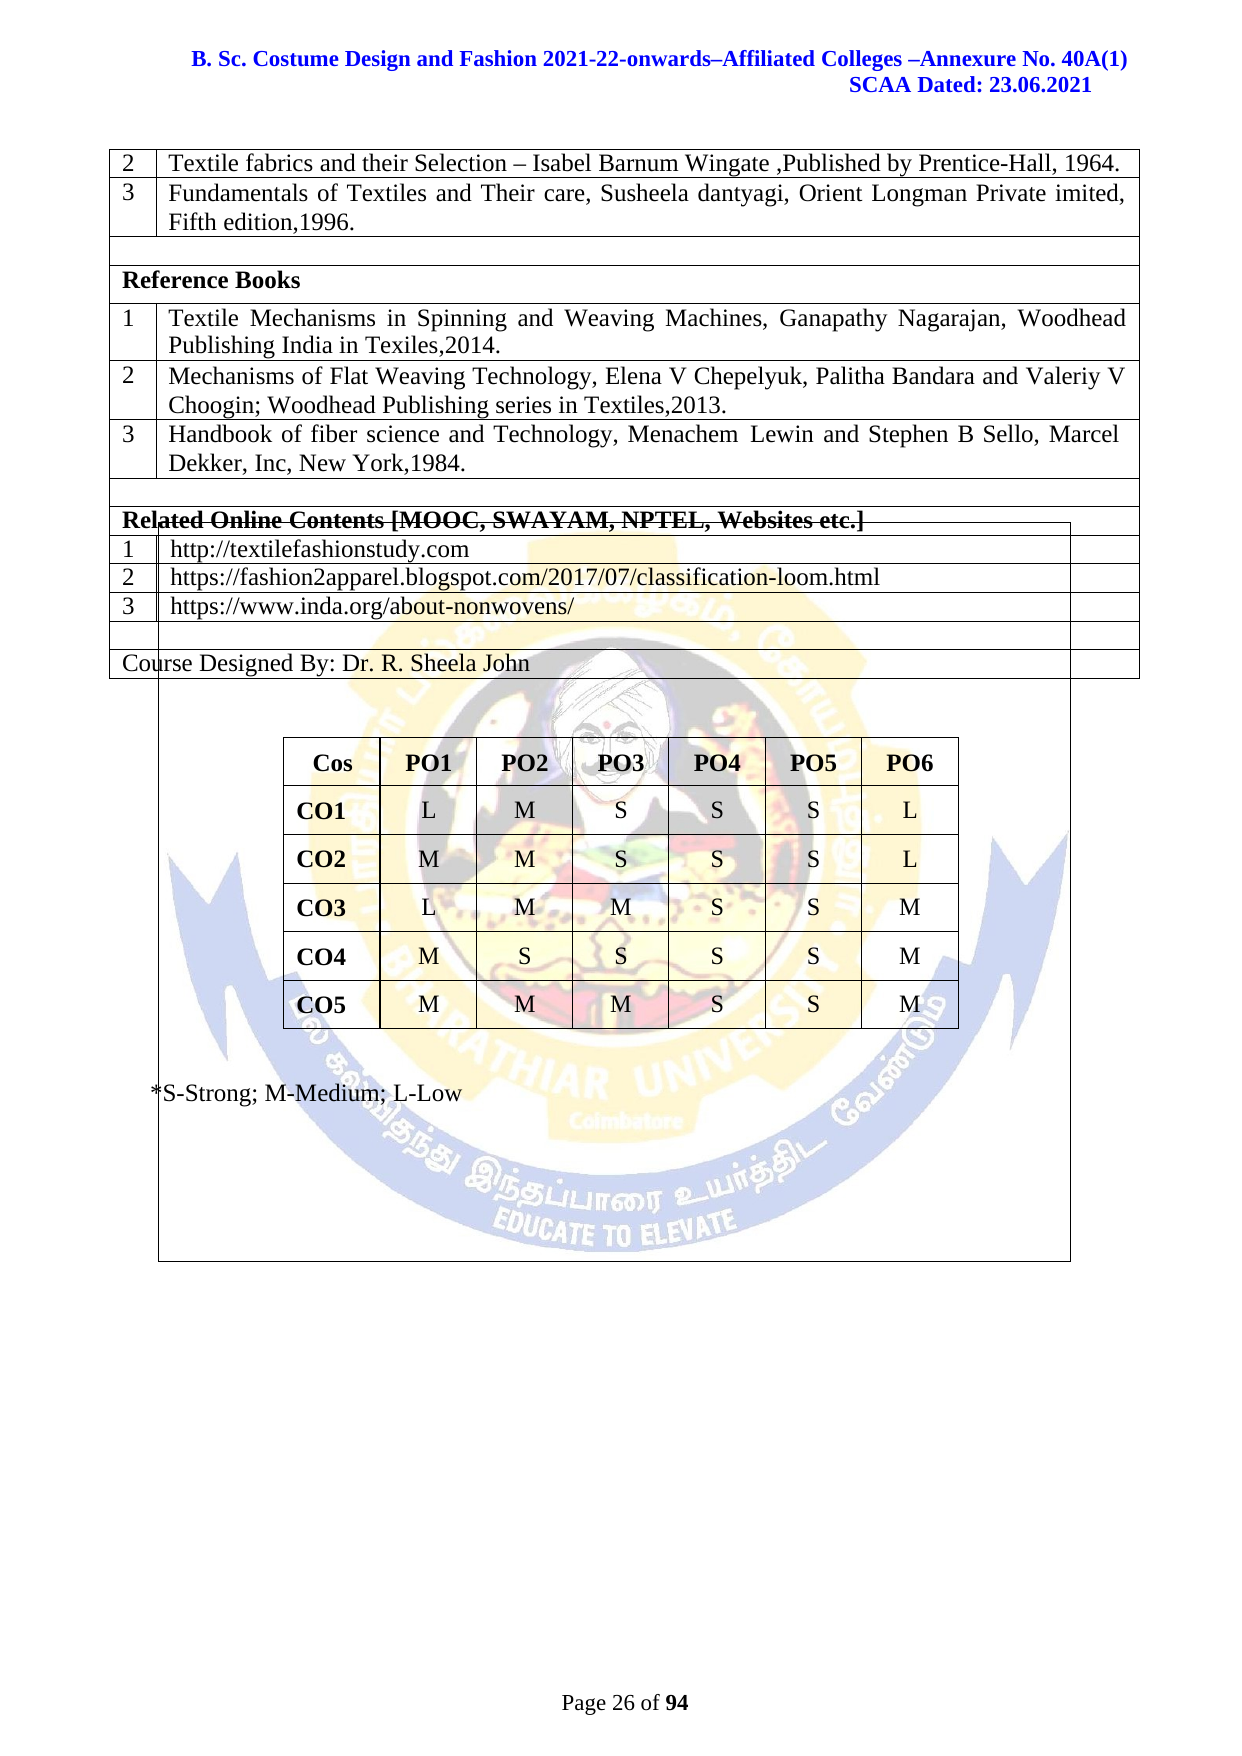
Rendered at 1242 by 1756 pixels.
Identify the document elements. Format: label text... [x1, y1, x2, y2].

table_cell 1 [110, 304, 156, 360]
table_cell Course Designed By: Dr. R. Sheela John [110, 650, 1139, 678]
table_cell M [477, 981, 572, 1028]
table_cell S [669, 884, 765, 931]
table_cell [110, 622, 1139, 649]
picture [159, 679, 1070, 1261]
table_cell M [573, 981, 668, 1028]
table_cell Textile Mechanisms in Spinning and Weaving Machines, Ganapathy Nagarajan, Woodhead Publishing India in Texiles,2014. [157, 304, 1139, 360]
table_header PO3 [573, 738, 668, 785]
table_cell M [862, 932, 958, 979]
table_cell S [766, 981, 861, 1028]
table_cell S [766, 884, 861, 931]
table_cell 3 [110, 593, 156, 621]
table_cell CO5 [284, 981, 379, 1028]
table_cell 3 [110, 420, 156, 477]
table_cell CO3 [284, 884, 379, 931]
table_cell M [477, 884, 572, 931]
table_cell L [381, 884, 476, 931]
table_cell http://textilefashionstudy.com [157, 536, 1139, 563]
table_cell CO4 [284, 932, 379, 979]
table_cell S [669, 932, 765, 979]
table_cell 1 [110, 536, 156, 563]
table_cell S [573, 835, 668, 882]
table_cell https://fashion2apparel.blogspot.com/2017/07/classification-loom.html [157, 564, 1139, 592]
table_cell https://www.inda.org/about-nonwovens/ [157, 593, 1139, 621]
table_cell Fundamentals of Textiles and Their care, Susheela dantyagi, Orient Longman Private imited, Fifth edition,1996. [157, 178, 1139, 236]
table_cell CO1 [284, 786, 379, 834]
table_cell L [862, 835, 958, 882]
table_cell [110, 237, 1139, 264]
table_cell S [573, 932, 668, 979]
table_cell L [381, 786, 476, 834]
table_header PO4 [669, 738, 765, 785]
table_header PO6 [862, 738, 958, 785]
table_cell Reference Books [110, 266, 1139, 303]
table_cell M [381, 981, 476, 1028]
table_cell L [862, 786, 958, 834]
table_header PO2 [477, 738, 572, 785]
table_cell M [477, 835, 572, 882]
table_cell S [573, 786, 668, 834]
table_cell S [766, 932, 861, 979]
table_cell Handbook of fiber science and Technology, Menachem Lewin and Stephen B Sello, Marcel Dekker, Inc, New York,1984. [157, 420, 1139, 477]
table_header PO5 [766, 738, 861, 785]
table_header 2 [110, 150, 156, 177]
table_cell M [477, 786, 572, 834]
table_cell CO2 [284, 835, 379, 882]
table_cell 3 [110, 178, 156, 236]
table_cell S [766, 786, 861, 834]
table_cell Related Online Contents [MOOC, SWAYAM, NPTEL, Websites etc.] [110, 507, 1139, 535]
table_header Textile fabrics and their Selection – Isabel Barnum Wingate ,Published by Prentice-Hall, 1964. [157, 150, 1139, 177]
table_cell S [669, 786, 765, 834]
table_header Cos [284, 738, 379, 785]
table_cell S [766, 835, 861, 882]
table_cell [110, 479, 1139, 506]
table_cell M [862, 884, 958, 931]
table_cell S [669, 835, 765, 882]
table_header PO1 [381, 738, 476, 785]
table_cell M [381, 932, 476, 979]
table_cell S [669, 981, 765, 1028]
table_cell M [862, 981, 958, 1028]
table_cell 2 [110, 564, 156, 592]
table_cell Mechanisms of Flat Weaving Technology, Elena V Chepelyuk, Palitha Bandara and Valeriy V Choogin; Woodhead Publishing series in Textiles,2013. [157, 361, 1139, 419]
table_cell M [573, 884, 668, 931]
table_cell M [381, 835, 476, 882]
table_cell S [477, 932, 572, 979]
table_cell 2 [110, 361, 156, 419]
